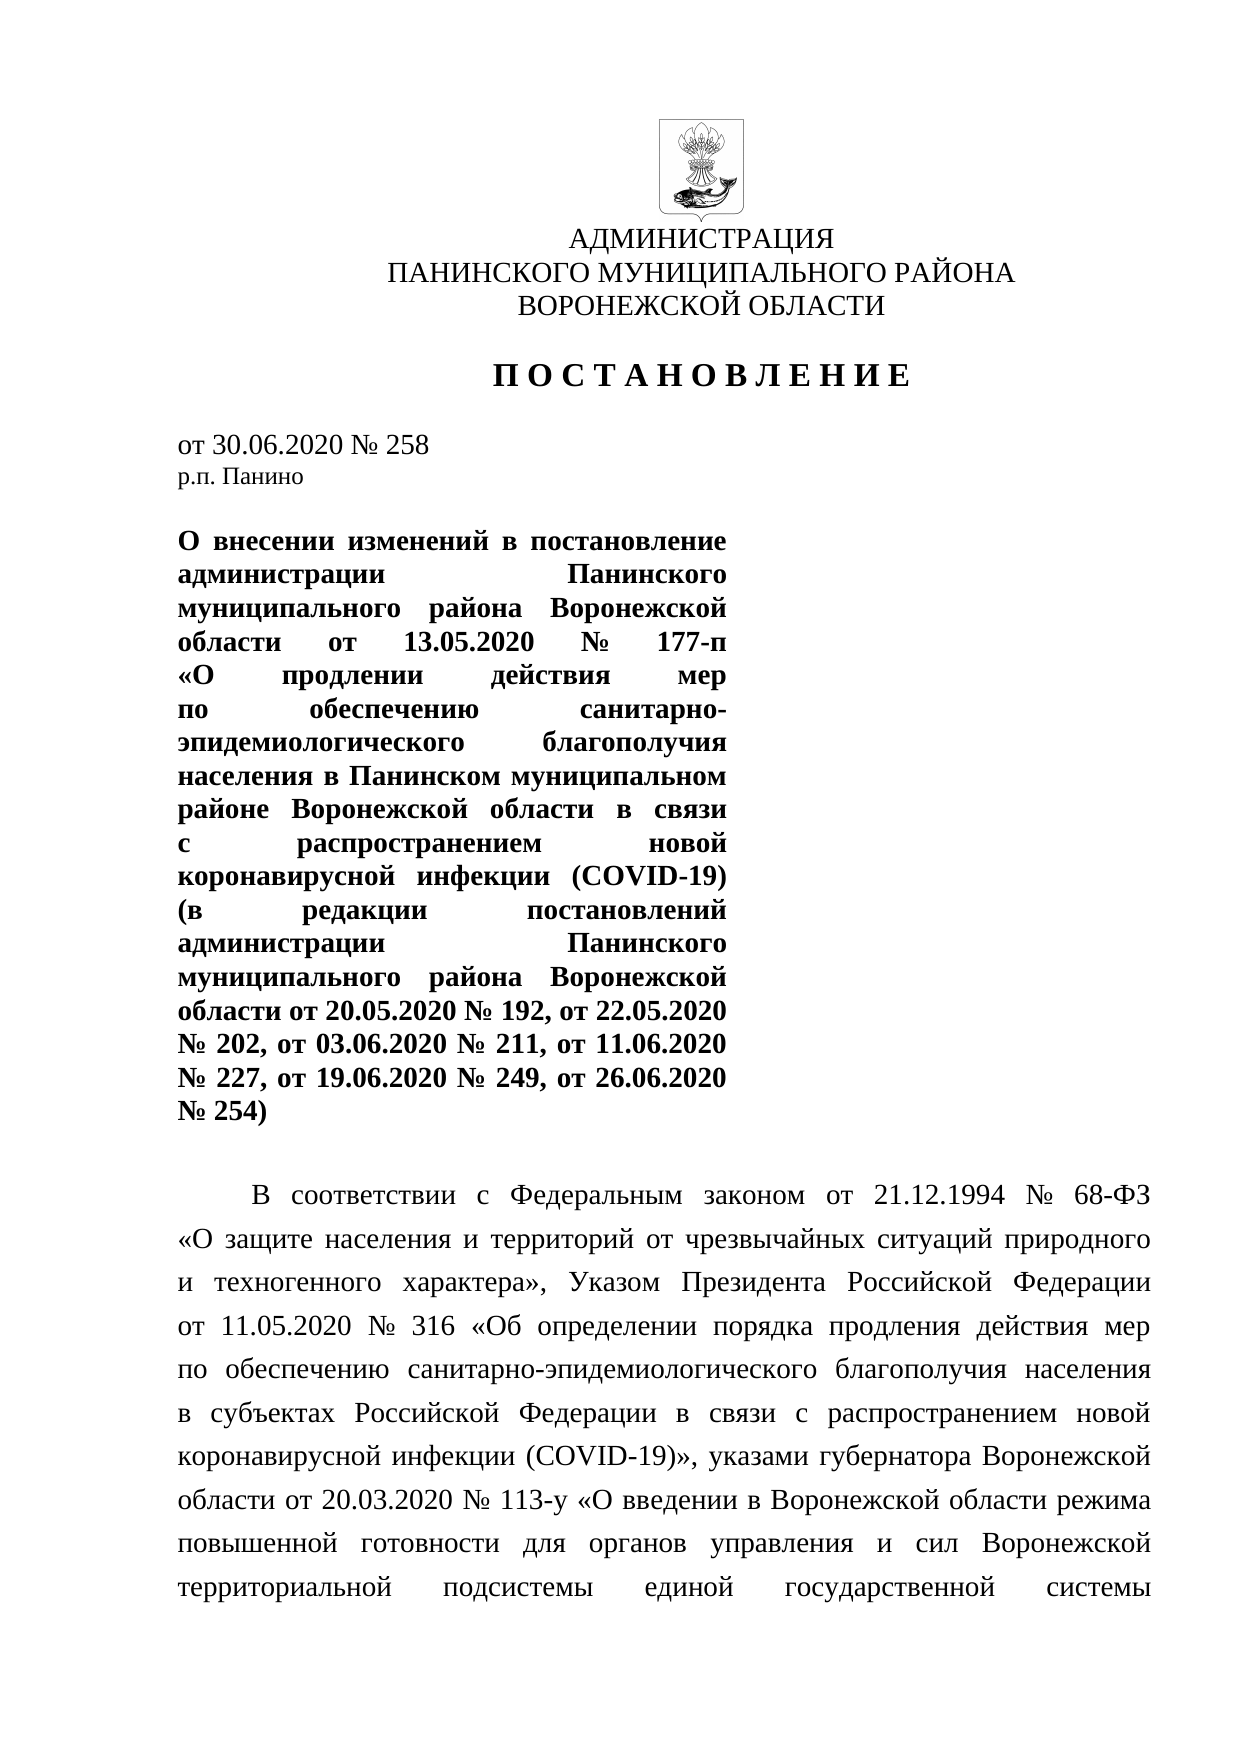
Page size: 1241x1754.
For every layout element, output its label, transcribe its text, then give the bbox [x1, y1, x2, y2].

table_header О внесении изменений в постановление администрации Панинского муниципального района Воронежской области от 13.05.2020 № 177-п «О продлении действия мер по обеспечению санитарно-эпидемиологического благополучия населения в Панинском муниципальном районе Воронежской области в связи с распространением новой коронавирусной инфекции (COVID-19) (в редакции постановлений администрации Панинского муниципального района Воронежской области от 20.05.2020 № 192, от 22.05.2020 № 202, от 03.06.2020 № 211, от 11.06.2020 № 227, от 19.06.2020 № 249, от 26.06.2020 № 254) [166, 523, 738, 1127]
text ВОРОНЕЖСКОЙ ОБЛАСТИ [177, 288, 1152, 322]
picture [658, 118, 745, 222]
subtitle П О С Т А Н О В Л Е Н И Е [177, 355, 1152, 394]
subtitle АДМИНИСТРАЦИЯ [177, 221, 1152, 255]
text от 30.06.2020 № 258 [177, 427, 1152, 461]
subtitle ПАНИНСКОГО МУНИЦИПАЛЬНОГО РАЙОНА [177, 255, 1152, 288]
text р.п. Панино [177, 461, 1152, 489]
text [177, 1177, 1152, 1603]
